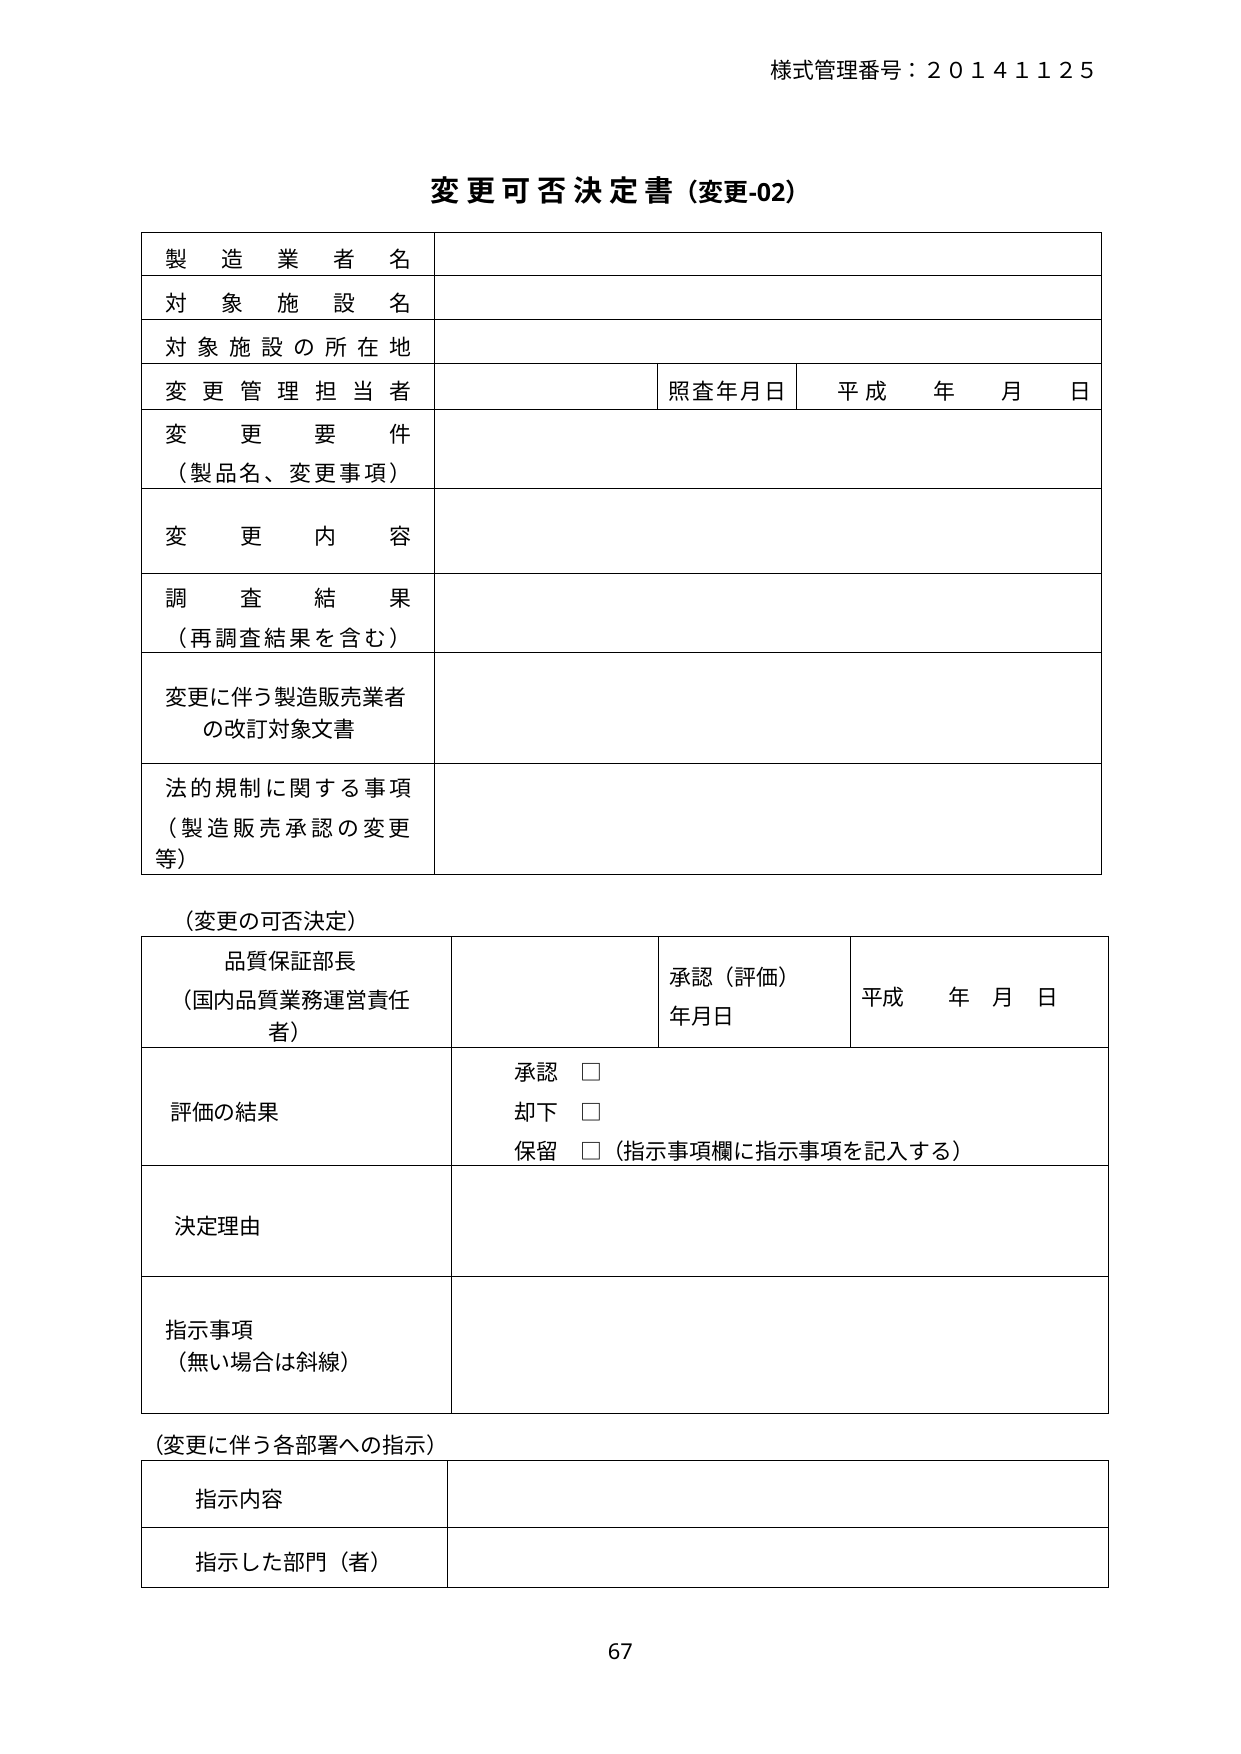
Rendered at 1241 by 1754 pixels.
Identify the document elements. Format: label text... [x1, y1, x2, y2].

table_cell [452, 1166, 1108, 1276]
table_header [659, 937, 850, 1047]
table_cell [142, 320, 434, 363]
text 変 更 可 否 決 定 書（変更-02） [142, 168, 1098, 210]
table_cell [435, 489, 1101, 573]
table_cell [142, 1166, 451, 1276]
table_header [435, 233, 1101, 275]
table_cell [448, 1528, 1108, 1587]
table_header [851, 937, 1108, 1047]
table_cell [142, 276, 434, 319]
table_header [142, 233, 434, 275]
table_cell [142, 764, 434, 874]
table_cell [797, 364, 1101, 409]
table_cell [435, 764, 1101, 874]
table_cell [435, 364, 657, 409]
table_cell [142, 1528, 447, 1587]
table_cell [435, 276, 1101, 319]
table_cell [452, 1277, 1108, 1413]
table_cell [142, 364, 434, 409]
text （変更の可否決定） [172, 904, 1098, 936]
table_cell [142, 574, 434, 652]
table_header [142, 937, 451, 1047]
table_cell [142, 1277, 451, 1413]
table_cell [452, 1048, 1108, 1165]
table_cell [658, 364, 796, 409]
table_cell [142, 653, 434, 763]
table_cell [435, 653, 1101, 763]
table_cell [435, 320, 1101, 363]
text （変更に伴う各部署への指示） [142, 1428, 1098, 1460]
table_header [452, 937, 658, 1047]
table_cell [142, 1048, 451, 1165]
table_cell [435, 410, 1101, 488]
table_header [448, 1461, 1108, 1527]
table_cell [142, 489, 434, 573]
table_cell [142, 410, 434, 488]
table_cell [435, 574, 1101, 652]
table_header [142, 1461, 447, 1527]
